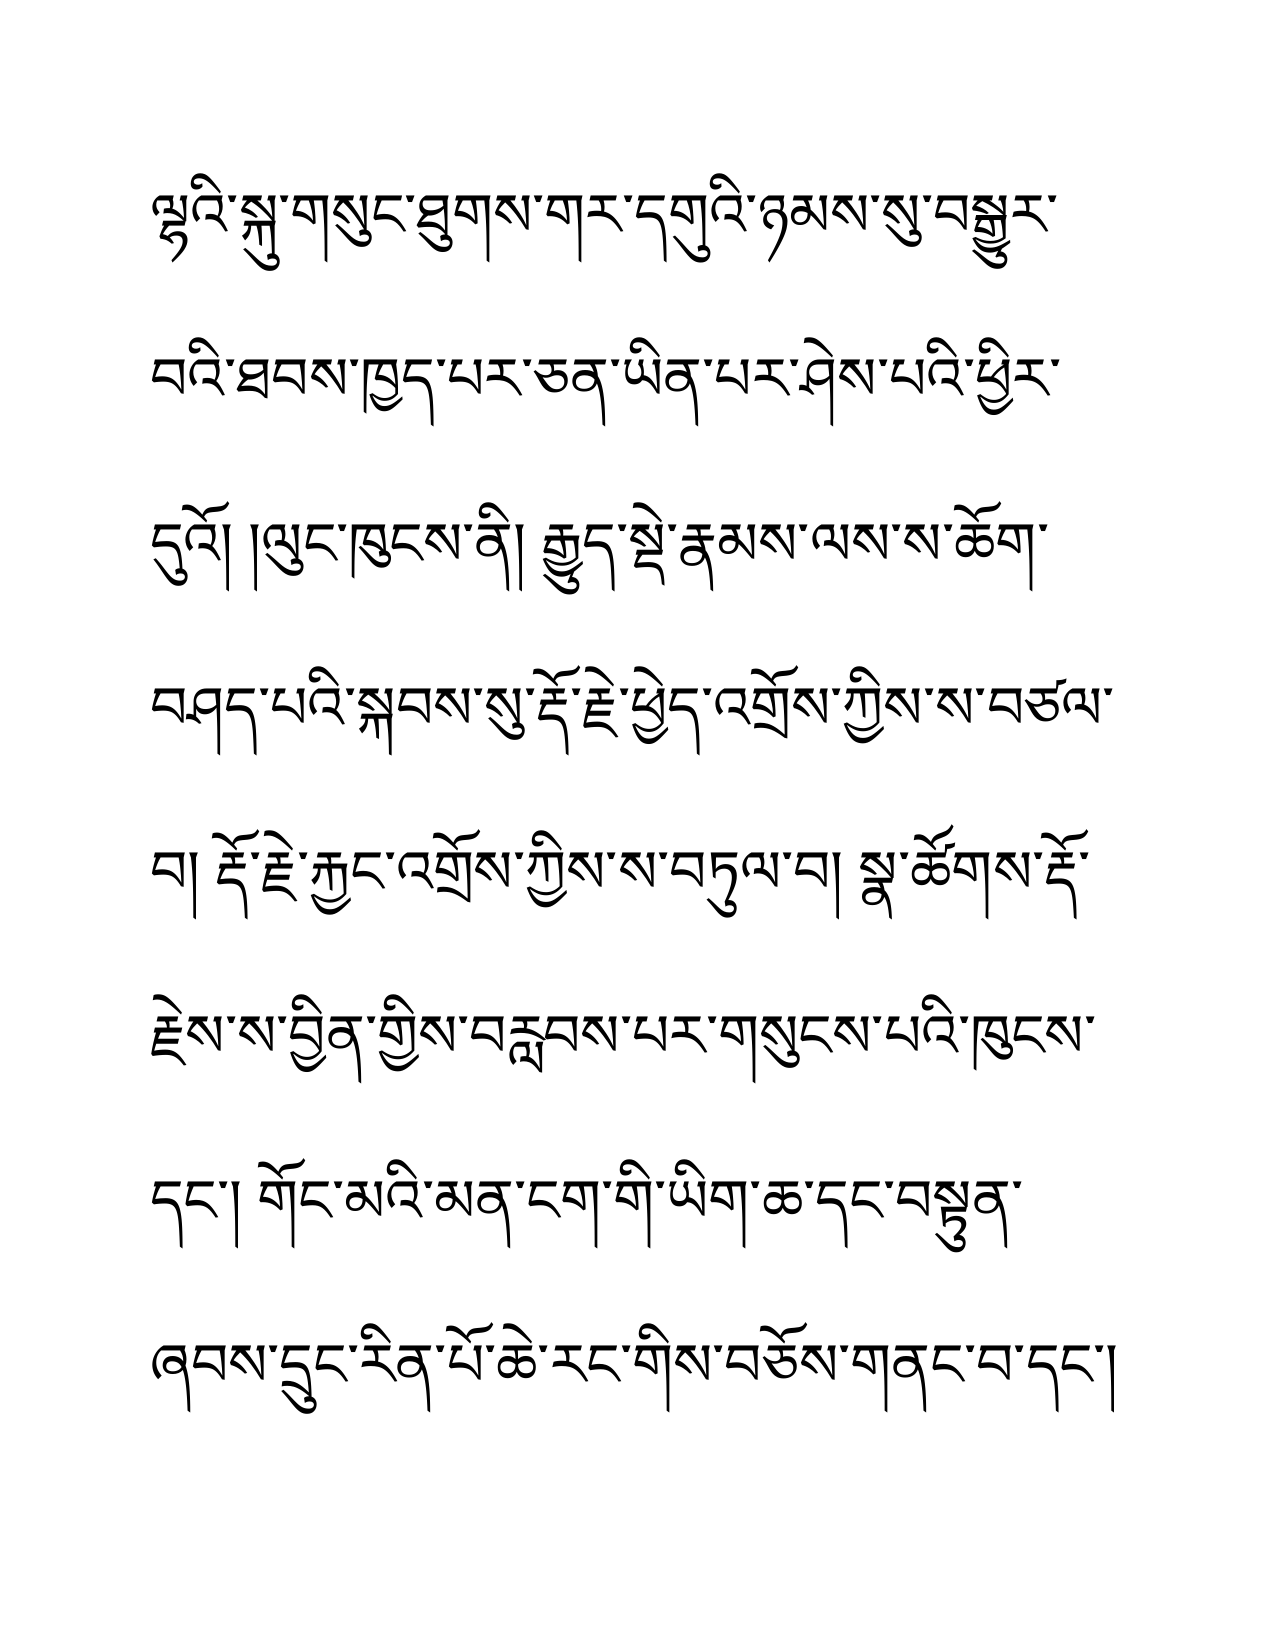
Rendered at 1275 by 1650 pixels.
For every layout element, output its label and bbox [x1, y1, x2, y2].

text [150, 150, 1125, 1464]
